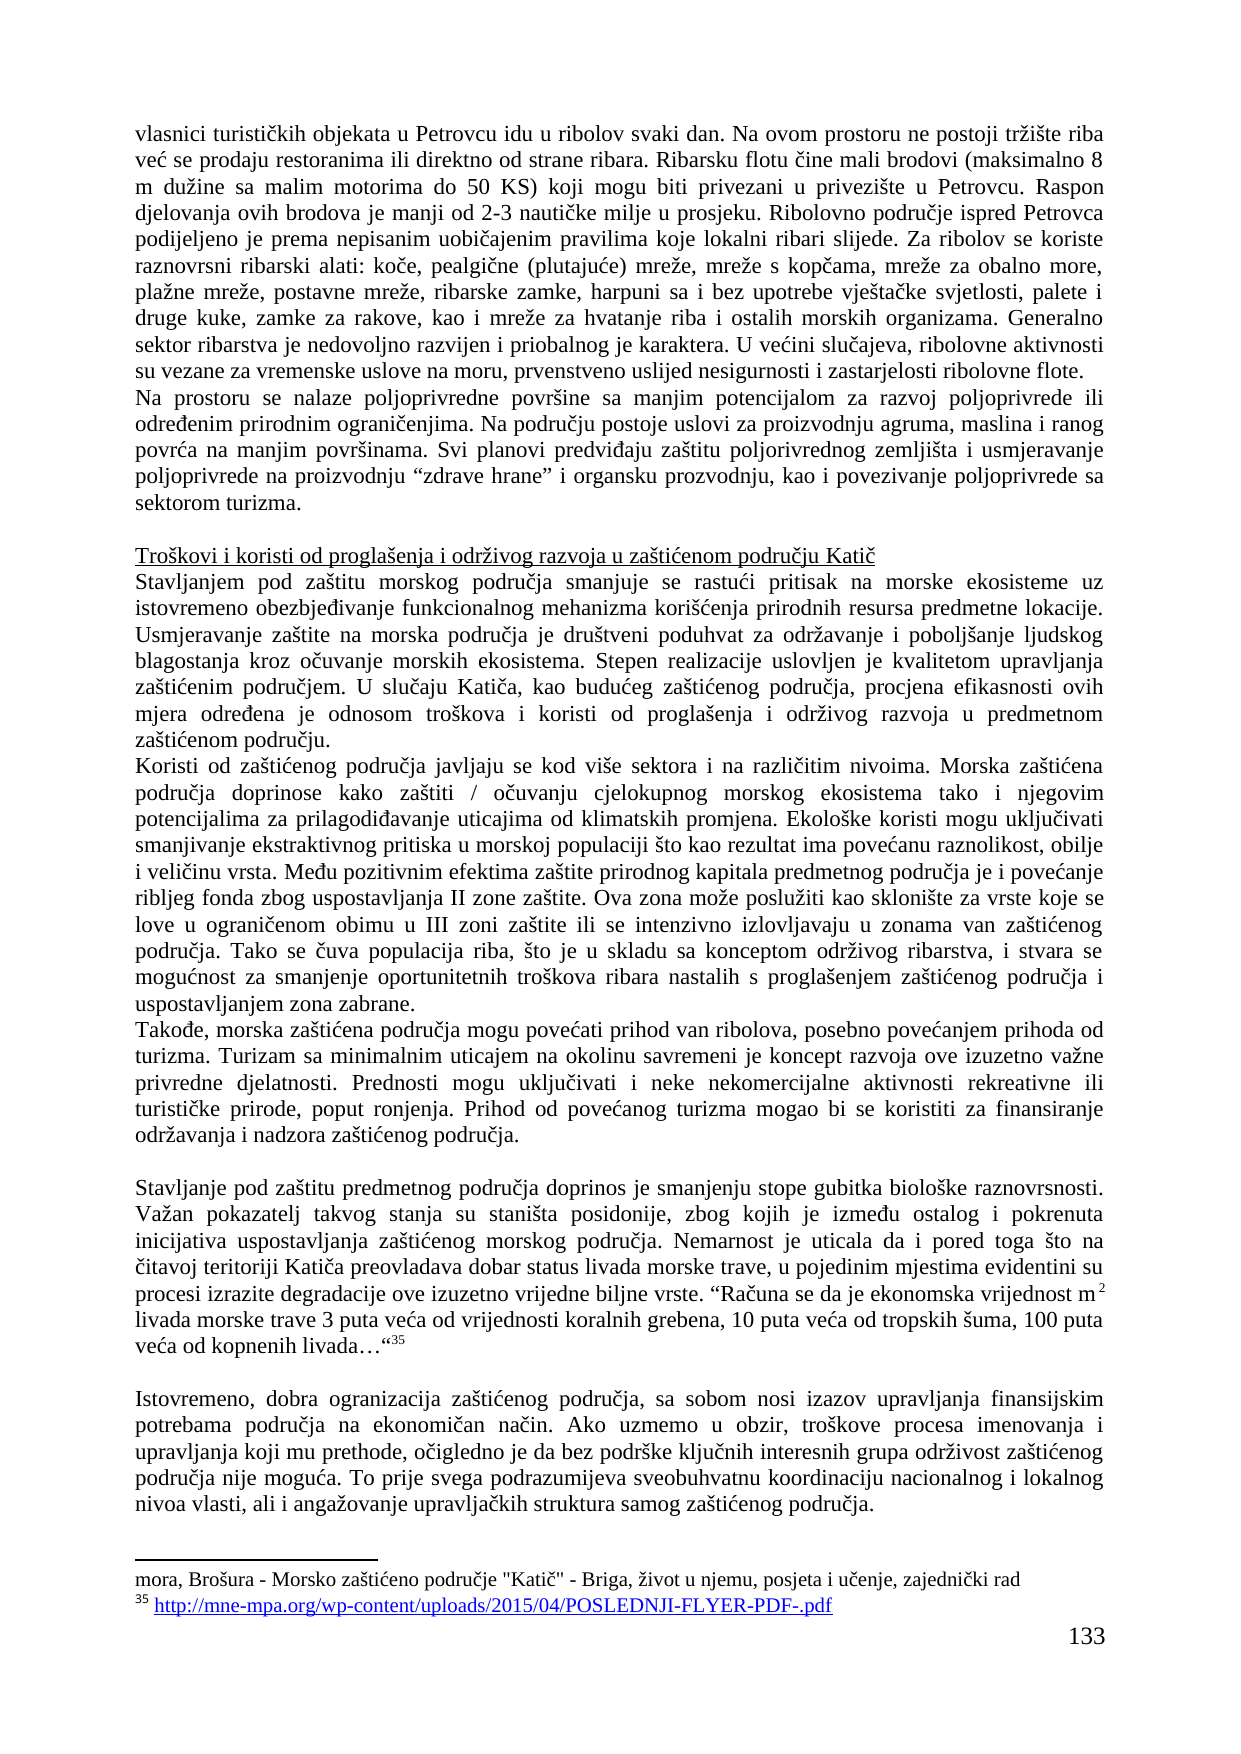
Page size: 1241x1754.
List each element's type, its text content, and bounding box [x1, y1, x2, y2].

text Na prostoru se nalaze poljoprivredne površine sa manjim potencijalom za razvoj poljoprivrede ili određenim prirodnim ograničenjima. Na području postoje uslovi za proizvodnju agruma, maslina i ranog povrća na manjim površinama. Svi planovi predviđaju zaštitu poljorivrednog zemljišta i usmjeravanje poljoprivrede na proizvodnju “zdrave hrane” i organsku prozvodnju, kao i povezivanje poljoprivrede sa sektorom turizma. [135, 383, 1105, 515]
text Istovremeno, dobra ogranizacija zaštićenog područja, sa sobom nosi izazov upravljanja finansijskim potrebama područja na ekonomičan način. Ako uzmemo u obzir, troškove procesa imenovanja i upravljanja koji mu prethode, očigledno je da bez podrške ključnih interesnih grupa održivost zaštićenog područja nije moguća. To prije svega podrazumijeva sveobuhvatnu koordinaciju nacionalnog i lokalnog nivoa vlasti, ali i angažovanje upravljačkih struktura samog zaštićenog područja. [135, 1385, 1105, 1517]
text Stavljanjem pod zaštitu morskog područja smanjuje se rastući pritisak na morske ekosisteme uz istovremeno obezbjeđivanje funkcionalnog mehanizma korišćenja prirodnih resursa predmetne lokacije. Usmjeravanje zaštite na morska područja je društveni poduhvat za održavanje i poboljšanje ljudskog blagostanja kroz očuvanje morskih ekosistema. Stepen realizacije uslovljen je kvalitetom upravljanja zaštićenim područjem. U slučaju Katiča, kao budućeg zaštićenog područja, procjena efikasnosti ovih mjera određena je odnosom troškova i koristi od proglašenja i održivog razvoja u predmetnom zaštićenom području. [135, 568, 1105, 752]
text Koristi od zaštićenog područja javljaju se kod više sektora i na različitim nivoima. Morska zaštićena područja doprinose kako zaštiti / očuvanju cjelokupnog morskog ekosistema tako i njegovim potencijalima za prilagodiđavanje uticajima od klimatskih promjena. Ekološke koristi mogu uključivati smanjivanje ekstraktivnog pritiska u morskoj populaciji što kao rezultat ima povećanu raznolikost, obilje i veličinu vrsta. Među pozitivnim efektima zaštite prirodnog kapitala predmetnog područja je i povećanje ribljeg fonda zbog uspostavljanja II zone zaštite. Ova zona može poslužiti kao sklonište za vrste koje se love u ograničenom obimu u III zoni zaštite ili se intenzivno izlovljavaju u zonama van zaštićenog područja. Tako se čuva populacija riba, što je u skladu sa konceptom održivog ribarstva, i stvara se mogućnost za smanjenje oportunitetnih troškova ribara nastalih s proglašenjem zaštićenog područja i uspostavljanjem zona zabrane. [135, 752, 1105, 1016]
text Takođe, morska zaštićena područja mogu povećati prihod van ribolova, posebno povećanjem prihoda od turizma. Turizam sa minimalnim uticajem na okolinu savremeni je koncept razvoja ove izuzetno važne privredne djelatnosti. Prednosti mogu uključivati i neke nekomercijalne aktivnosti rekreativne ili turističke prirode, poput ronjenja. Prihod od povećanog turizma mogao bi se koristiti za finansiranje održavanja i nadzora zaštićenog područja. [135, 1016, 1105, 1148]
text Stavljanje pod zaštitu predmetnog područja doprinos je smanjenju stope gubitka biološke raznovrsnosti. Važan pokazatelj takvog stanja su staništa posidonije, zbog kojih je između ostalog i pokrenuta inicijativa uspostavljanja zaštićenog morskog područja. Nemarnost je uticala da i pored toga što na čitavoj teritoriji Katiča preovladava dobar status livada morske trave, u pojedinim mjestima evidentini su procesi izrazite degradacije ove izuzetno vrijedne biljne vrste. “Računa se da je ekonomska vrijednost m2 livada morske trave 3 puta veća od vrijednosti koralnih grebena, 10 puta veća od tropskih šuma, 100 puta veća od kopnenih livada…“ [135, 1174, 1105, 1359]
subtitle Troškovi i koristi od proglašenja i održivog razvoja u zaštićenom području Katič [135, 542, 1105, 568]
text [135, 120, 1105, 383]
